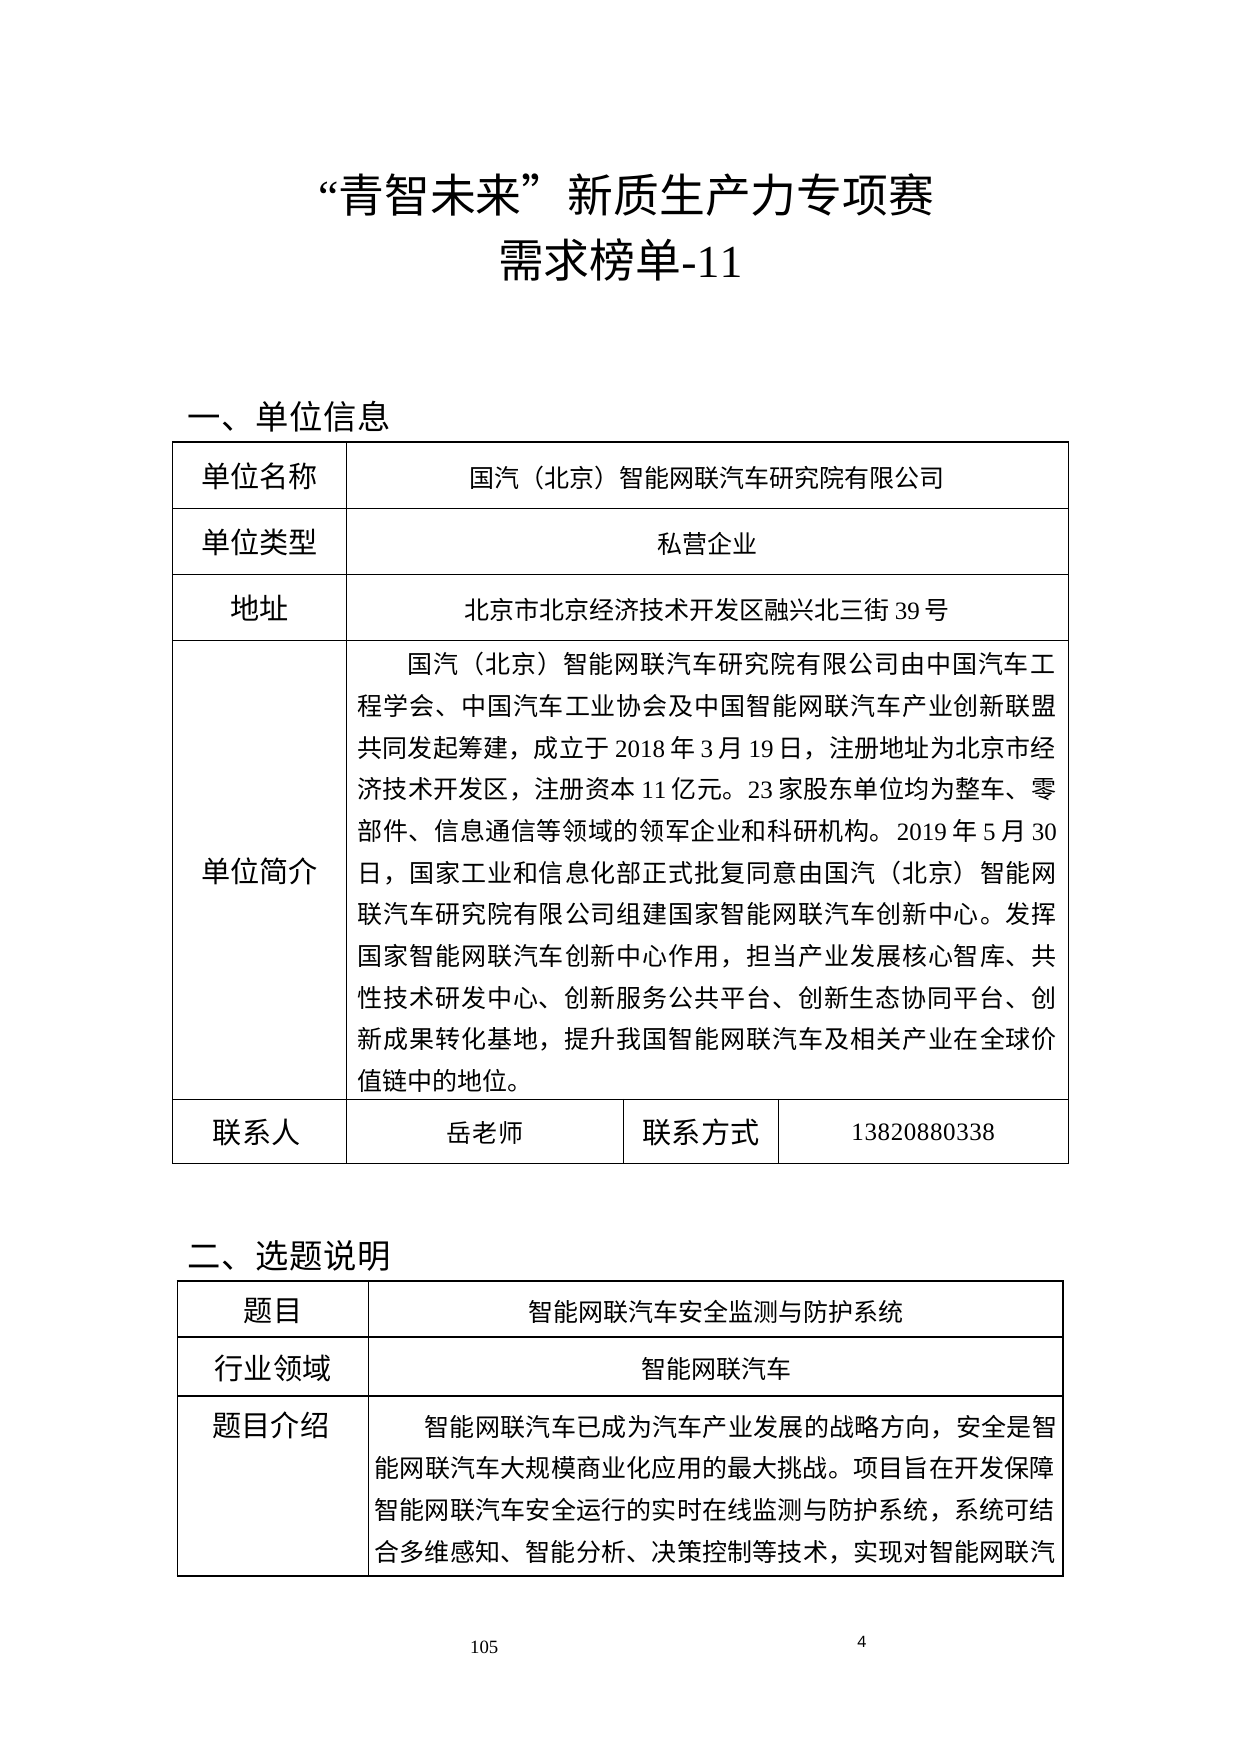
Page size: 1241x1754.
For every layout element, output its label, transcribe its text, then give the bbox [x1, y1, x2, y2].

text “青智未来”新质生产力专项赛 [187, 162, 1053, 224]
table_cell 智能网联汽车 [369, 1338, 1062, 1395]
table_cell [369, 1397, 1062, 1575]
table_cell 联系方式 [624, 1100, 778, 1163]
table_cell 岳老师 [347, 1100, 623, 1163]
table_cell 北京市北京经济技术开发区融兴北三街39号 [347, 575, 1068, 639]
table_cell 私营企业 [347, 509, 1068, 573]
table_cell 单位类型 [173, 509, 346, 573]
text 需求榜单-11 [187, 224, 1053, 291]
table_header 单位名称 [173, 443, 346, 507]
table_cell 国汽（北京）智能网联汽车研究院有限公司由中国汽车工程学会、中国汽车工业协会及中国智能网联汽车产业创新联盟共同发起筹建，成立于2018年3月19日，注册地址为北京市经济技术开发区，注册资本11亿元。23家股东单位均为整车、零部件、信息通信等领域的领军企业和科研机构。2019年5月30日，国家工业和信息化部正式批复同意由国汽（北京）智能网联汽车研究院有限公司组建国家智能网联汽车创新中心。发挥国家智能网联汽车创新中心作用，担当产业发展核心智库、共性技术研发中心、创新服务公共平台、创新生态协同平台、创新成果转化基地，提升我国智能网联汽车及相关产业在全球价值链中的地位。 [347, 641, 1068, 1099]
table_header 智能网联汽车安全监测与防护系统 [369, 1282, 1062, 1336]
text 一、单位信息 [187, 383, 1053, 441]
table_header 国汽（北京）智能网联汽车研究院有限公司 [347, 443, 1068, 507]
table_cell 联系人 [173, 1100, 346, 1163]
table_cell 题目介绍 [178, 1397, 368, 1575]
table_cell 地址 [173, 575, 346, 639]
table_header 题目 [178, 1282, 368, 1336]
table_cell 行业领域 [178, 1338, 368, 1395]
table_cell 13820880338 [779, 1100, 1068, 1163]
table_cell 单位简介 [173, 641, 346, 1099]
text 二、选题说明 [187, 1222, 1053, 1280]
